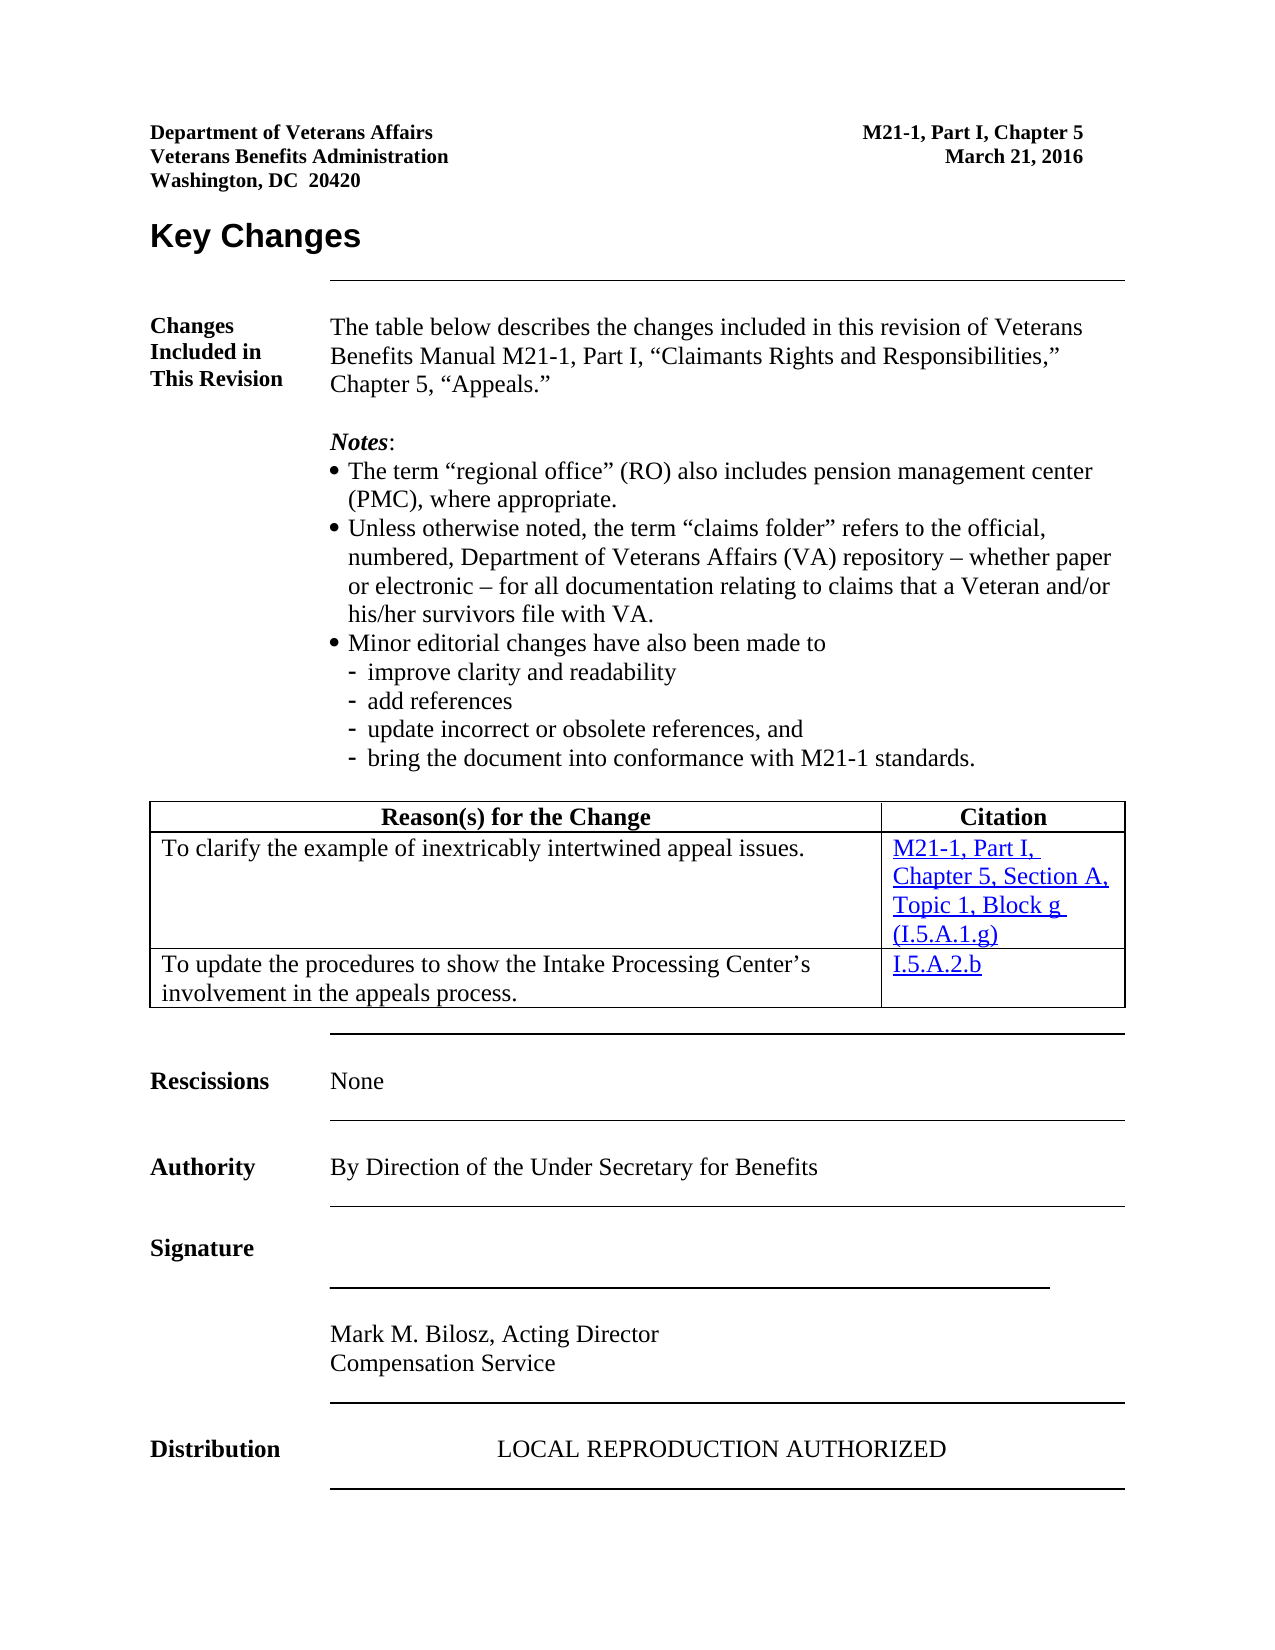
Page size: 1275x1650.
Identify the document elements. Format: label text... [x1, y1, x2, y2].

table_header Rescissions [139, 1066, 319, 1094]
table_header Authority [139, 1152, 319, 1181]
table_header LOCAL REPRODUCTION AUTHORIZED [319, 1434, 1125, 1463]
table_header Mark M. Bilosz, Acting Director Compensation Service [319, 1233, 1125, 1377]
table_header By Direction of the Under Secretary for Benefits [319, 1152, 1125, 1181]
table_cell To clarify the example of inextricably intertwined appeal issues. [151, 833, 881, 948]
table_header Citation [882, 802, 1124, 831]
table_header Reason(s) for the Change [151, 802, 881, 831]
text Veterans Benefits Administration March 21, 2016 [150, 144, 1125, 168]
table_cell M21-1, Part I, Chapter 5, Section A, Topic 1, Block g (I.5.A.1.g) [882, 833, 1124, 948]
subtitle Key Changes [150, 216, 1125, 255]
table_header Signature [139, 1233, 319, 1377]
table_header Changes Included in This Revision [139, 312, 319, 772]
text Washington, DC 20420 [150, 168, 1125, 192]
table_header The table below describes the changes included in this revision of Veterans Benefits Manual M21-1, Part I, “Claimants Rights and Responsibilities,” Chapter 5, “Appeals.” Notes: The term “regional office” (RO) also includes pension management center (PMC), where appropriate. Unless otherwise noted, the term “claims folder” refers to the official, numbered, Department of Veterans Affairs (VA) repository – whether paper or electronic – for all documentation relating to claims that a Veteran and/or his/her survivors file with VA. Minor editorial changes have also been made to improve clarity and readability add references update incorrect or obsolete references, and bring the document into conformance with M21-1 standards. [319, 312, 1125, 772]
table_cell To update the procedures to show the Intake Processing Center’s involvement in the appeals process. [151, 949, 881, 1007]
subtitle Department of Veterans Affairs M21-1, Part I, Chapter 5 [150, 120, 1200, 144]
table_header None [319, 1066, 1125, 1094]
table_cell I.5.A.2.b [882, 949, 1124, 1007]
table_header Distribution [139, 1434, 319, 1463]
